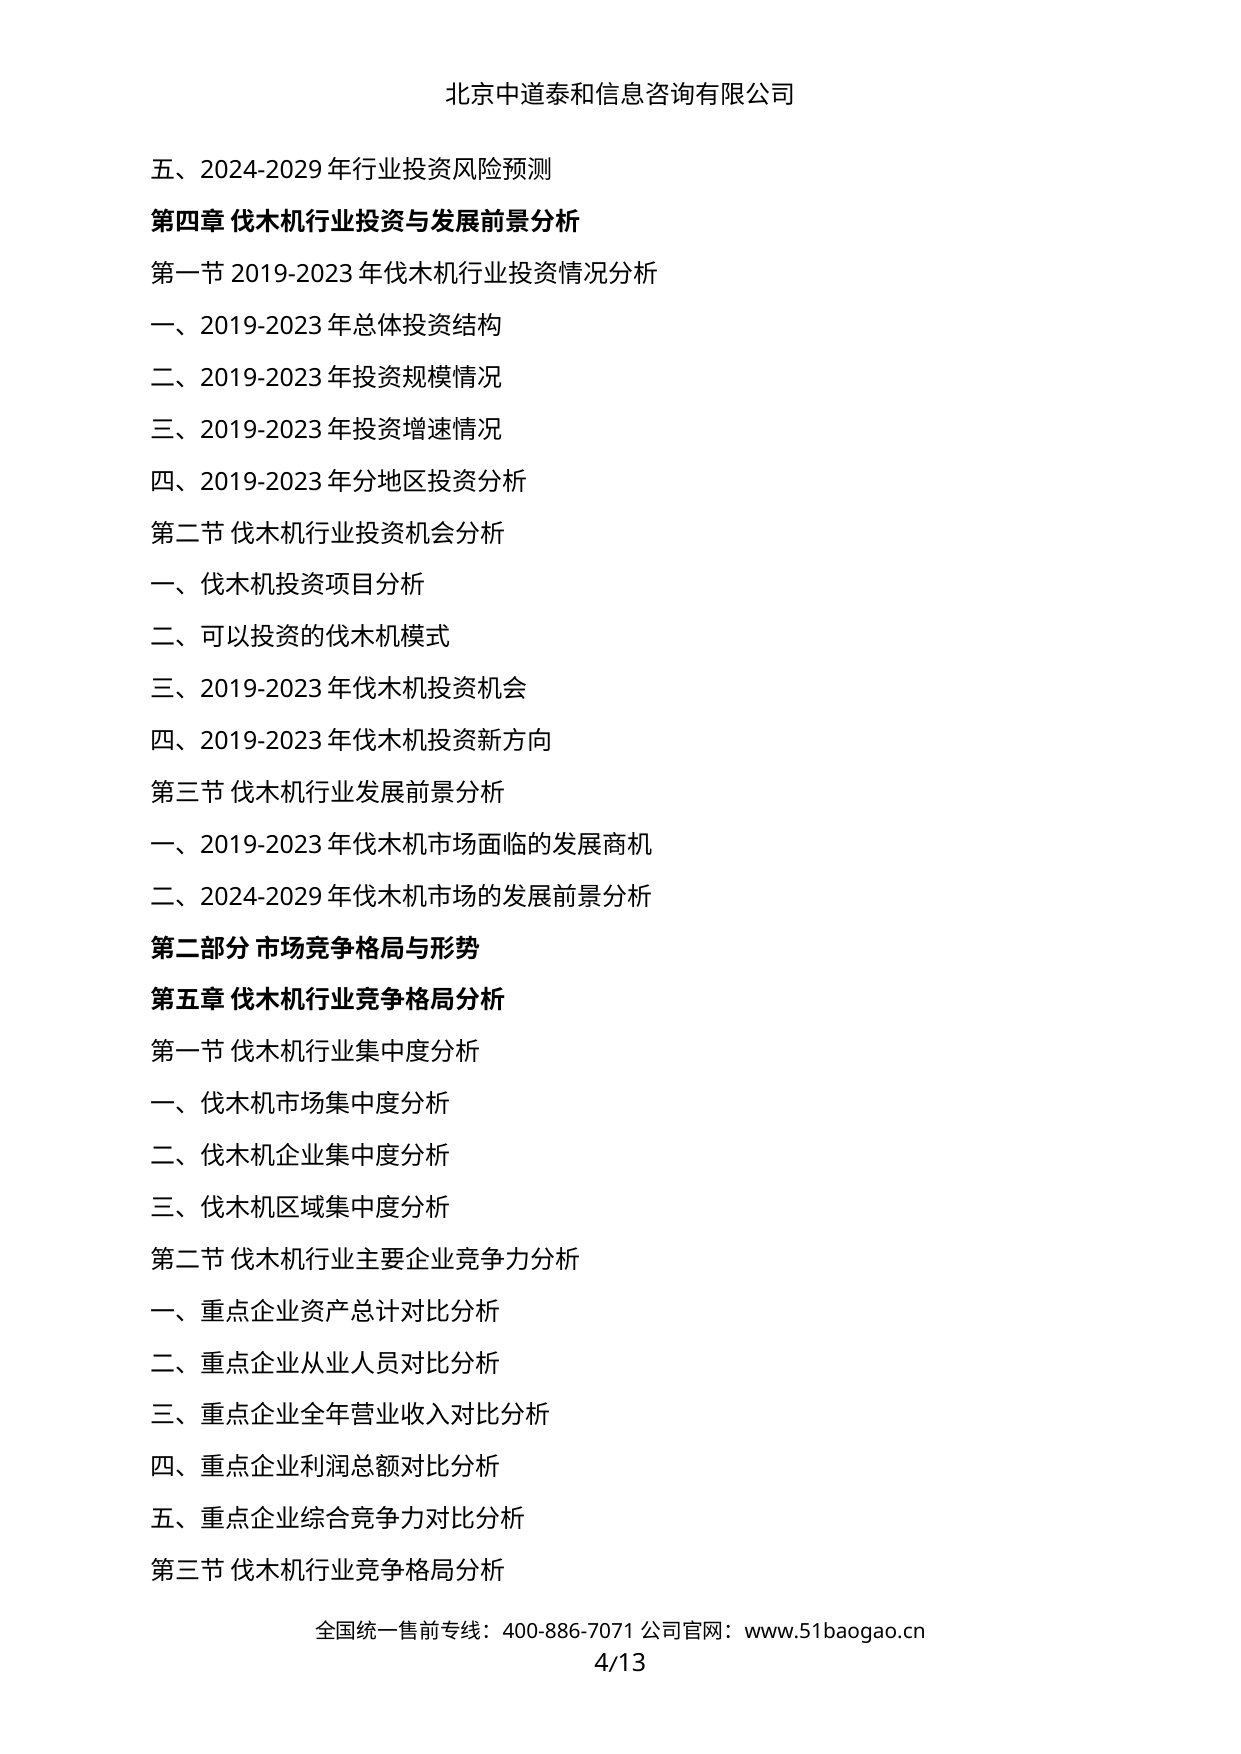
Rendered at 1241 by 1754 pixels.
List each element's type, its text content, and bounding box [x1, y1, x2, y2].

text 二、2024-2029年伐木机市场的发展前景分析 [150, 876, 1090, 912]
text 第一节 2019-2023年伐木机行业投资情况分析 [150, 254, 1090, 290]
text 第三节 伐木机行业竞争格局分析 [150, 1551, 1090, 1587]
text 四、2019-2023年伐木机投资新方向 [150, 721, 1090, 757]
text 一、伐木机投资项目分析 [150, 565, 1090, 601]
text 第二部分 市场竞争格局与形势 [150, 928, 1090, 964]
text 二、重点企业从业人员对比分析 [150, 1343, 1090, 1379]
text 一、伐木机市场集中度分析 [150, 1084, 1090, 1120]
text 三、重点企业全年营业收入对比分析 [150, 1395, 1090, 1431]
text 五、重点企业综合竞争力对比分析 [150, 1499, 1090, 1535]
text 二、2019-2023年投资规模情况 [150, 357, 1090, 394]
text 第二节 伐木机行业投资机会分析 [150, 513, 1090, 549]
text 第三节 伐木机行业发展前景分析 [150, 772, 1090, 809]
text 五、2024-2029年行业投资风险预测 [150, 150, 1090, 186]
text 二、可以投资的伐木机模式 [150, 617, 1090, 653]
text 第四章 伐木机行业投资与发展前景分析 [150, 202, 1090, 238]
text 一、2019-2023年伐木机市场面临的发展商机 [150, 824, 1090, 861]
text 一、重点企业资产总计对比分析 [150, 1291, 1090, 1327]
text 四、重点企业利润总额对比分析 [150, 1447, 1090, 1483]
text 三、2019-2023年投资增速情况 [150, 409, 1090, 446]
text 三、伐木机区域集中度分析 [150, 1187, 1090, 1224]
text 三、2019-2023年伐木机投资机会 [150, 669, 1090, 705]
text 第一节 伐木机行业集中度分析 [150, 1032, 1090, 1068]
text 第五章 伐木机行业竞争格局分析 [150, 980, 1090, 1016]
text 四、2019-2023年分地区投资分析 [150, 461, 1090, 497]
text 二、伐木机企业集中度分析 [150, 1136, 1090, 1172]
text 一、2019-2023年总体投资结构 [150, 306, 1090, 342]
text 第二节 伐木机行业主要企业竞争力分析 [150, 1239, 1090, 1276]
